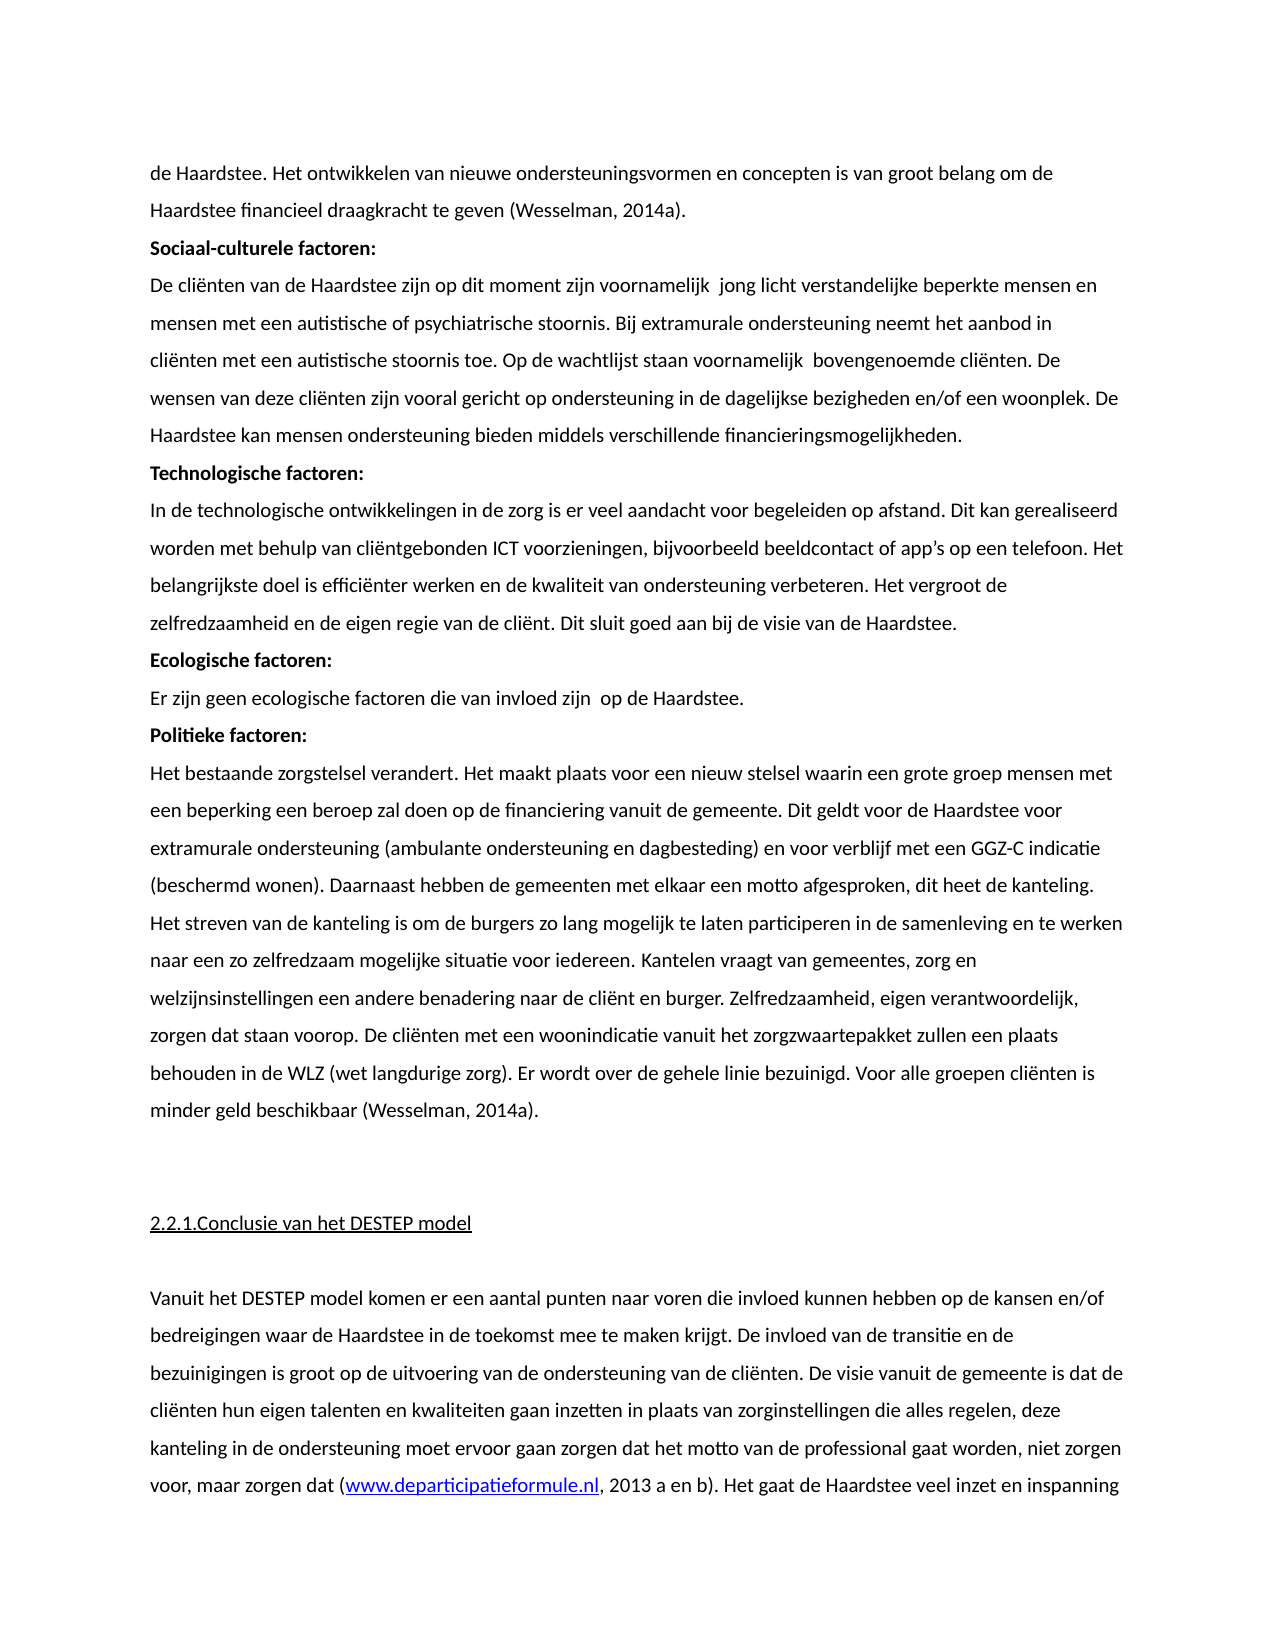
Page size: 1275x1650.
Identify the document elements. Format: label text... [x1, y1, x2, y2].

text Het bestaande zorgstelsel verandert. Het maakt plaats voor een nieuw stelsel waarin een grote groep mensen met een beperking een beroep zal doen op de financiering vanuit de gemeente. Dit geldt voor de Haardstee voor extramurale ondersteuning (ambulante ondersteuning en dagbesteding) en voor verblijf met een GGZ-C indicatie (beschermd wonen). Daarnaast hebben de gemeenten met elkaar een motto afgesproken, dit heet de kanteling. Het streven van de kanteling is om de burgers zo lang mogelijk te laten participeren in de samenleving en te werken naar een zo zelfredzaam mogelijke situatie voor iedereen. Kantelen vraagt van gemeentes, zorg en welzijnsinstellingen een andere benadering naar de cliënt en burger. Zelfredzaamheid, eigen verantwoordelijk, zorgen dat staan voorop. De cliënten met een woonindicatie vanuit het zorgzwaartepakket zullen een plaats behouden in de WLZ (wet langdurige zorg). Er wordt over de gehele linie bezuinigd. Voor alle groepen cliënten is minder geld beschikbaar (Wesselman, 2014a). [150, 750, 1125, 1125]
text De cliënten van de Haardstee zijn op dit moment zijn voornamelijk jong licht verstandelijke beperkte mensen en mensen met een autistische of psychiatrische stoornis. Bij extramurale ondersteuning neemt het aanbod in cliënten met een autistische stoornis toe. Op de wachtlijst staan voornamelijk bovengenoemde cliënten. De wensen van deze cliënten zijn vooral gericht op ondersteuning in de dagelijkse bezigheden en/of een woonplek. De Haardstee kan mensen ondersteuning bieden middels verschillende financieringsmogelijkheden. [150, 262, 1125, 450]
text 2.2.1.Conclusie van het DESTEP model [150, 1200, 1125, 1237]
text In de technologische ontwikkelingen in de zorg is er veel aandacht voor begeleiden op afstand. Dit kan gerealiseerd worden met behulp van cliëntgebonden ICT voorzieningen, bijvoorbeeld beeldcontact of app’s op een telefoon. Het belangrijkste doel is efficiënter werken en de kwaliteit van ondersteuning verbeteren. Het vergroot de zelfredzaamheid en de eigen regie van de cliënt. Dit sluit goed aan bij de visie van de Haardstee. [150, 487, 1125, 637]
text Sociaal-culturele factoren: [150, 225, 1125, 262]
text Politieke factoren: [150, 712, 1125, 750]
text Er zijn geen ecologische factoren die van invloed zijn op de Haardstee. [150, 675, 1125, 712]
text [150, 1275, 1125, 1500]
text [150, 150, 1125, 225]
text Technologische factoren: [150, 450, 1125, 487]
text Ecologische factoren: [150, 637, 1125, 675]
